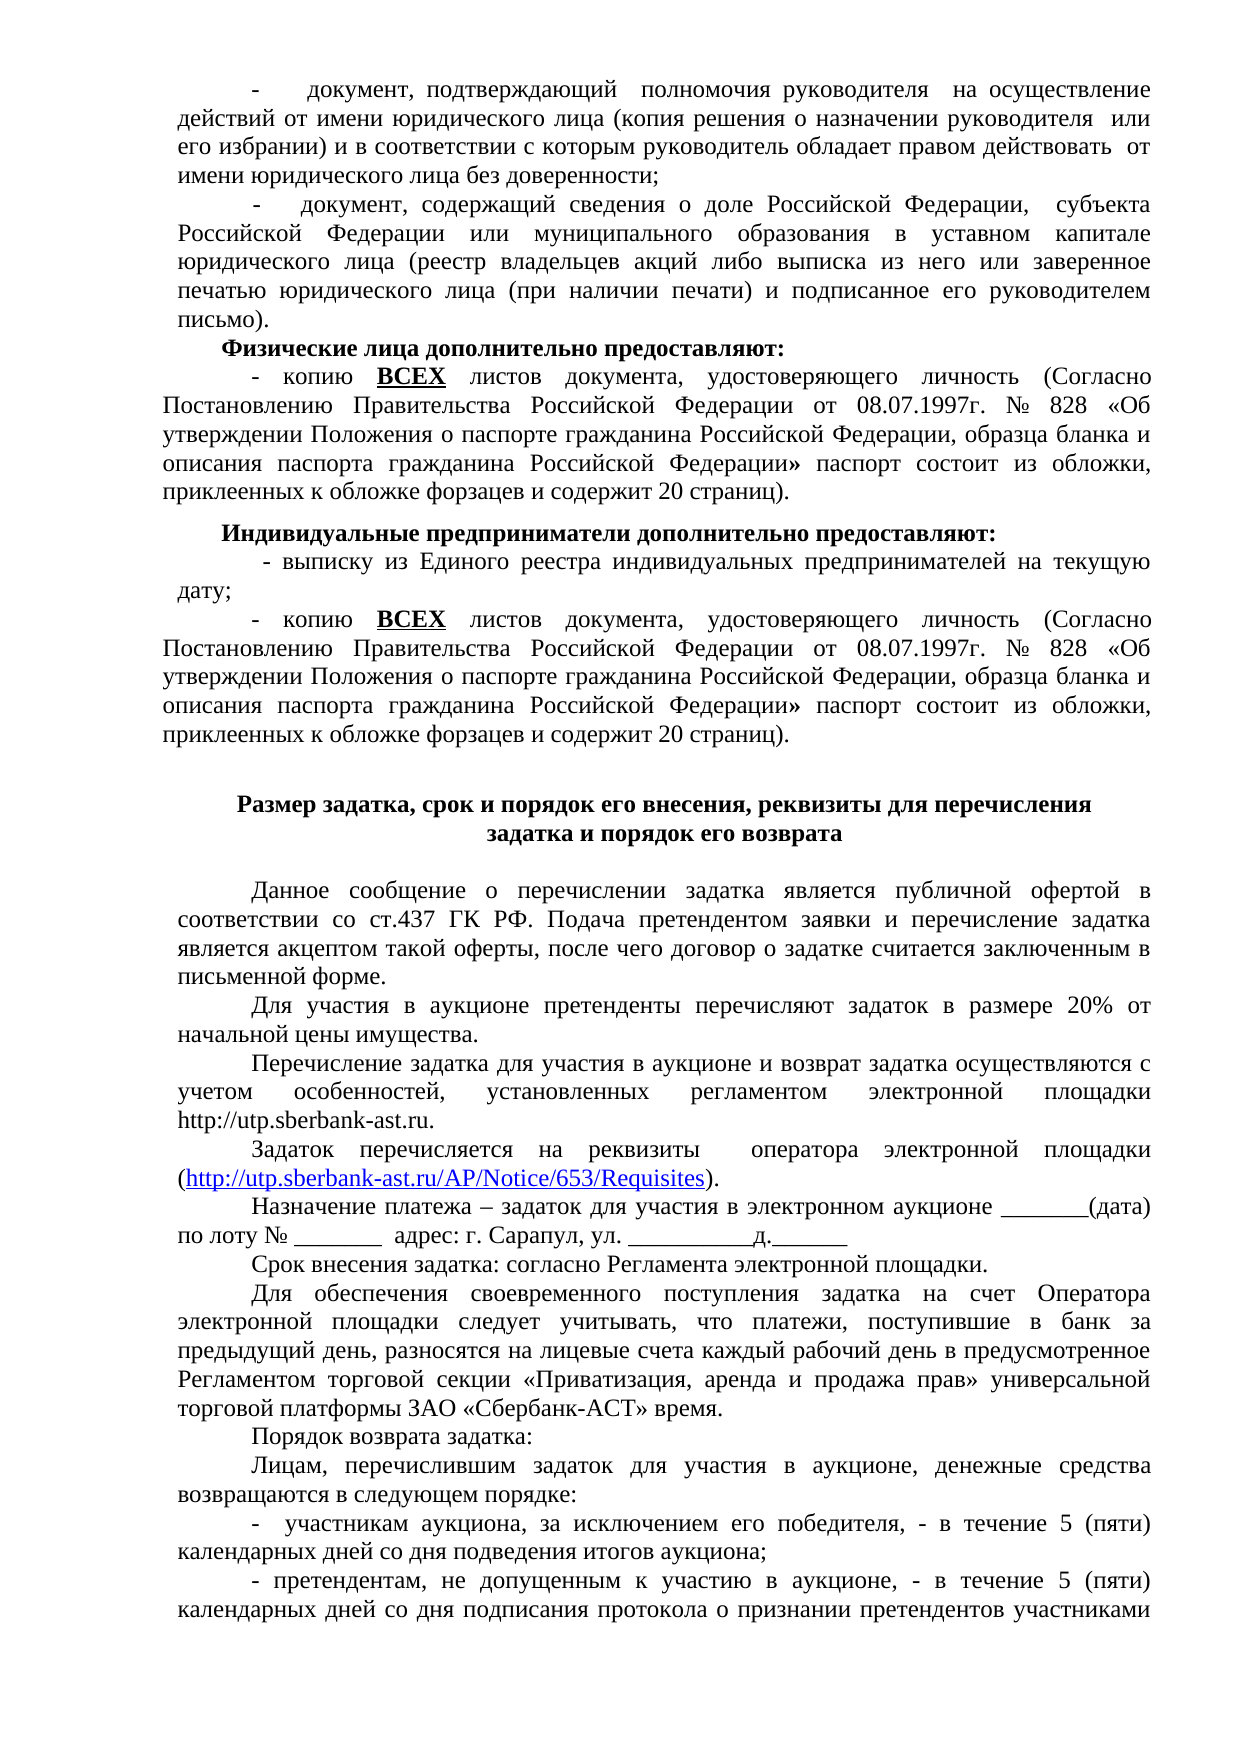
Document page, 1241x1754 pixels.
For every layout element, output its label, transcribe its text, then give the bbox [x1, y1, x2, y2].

text Данное сообщение о перечислении задатка является публичной офертой в соответствии со ст.437 ГК РФ. Подача претендентом заявки и перечисление задатка является акцептом такой оферты, после чего договор о задатке считается заключенным в письменной форме. [177, 875, 1152, 990]
text Для обеспечения своевременного поступления задатка на счет Оператора электронной площадки следует учитывать, что платежи, поступившие в банк за предыдущий день, разносятся на лицевые счета каждый рабочий день в предусмотренное Регламентом торговой секции «Приватизация, аренда и продажа прав» универсальной торговой платформы ЗАО «Сбербанк-АСТ» время. [177, 1278, 1152, 1421]
text - документ, подтверждающий полномочия руководителя на осуществление действий от имени юридического лица (копия решения о назначении руководителя или его избрании) и в соответствии с которым руководитель обладает правом действовать от имени юридического лица без доверенности; [177, 74, 1152, 189]
text - участникам аукциона, за исключением его победителя, - в течение 5 (пяти) календарных дней со дня подведения итогов аукциона; [177, 1508, 1152, 1565]
text Физические лица дополнительно предоставляют: [177, 333, 1152, 361]
text - копию ВСЕХ листов документа, удостоверяющего личность (Согласно Постановлению Правительства Российской Федерации от 08.07.1997г. № 828 «Об утверждении Положения о паспорте гражданина Российской Федерации, образца бланка и описания паспорта гражданина Российской Федерации» паспорт состоит из обложки, приклеенных к обложке форзацев и содержит 20 страниц). [162, 604, 1152, 748]
text Порядок возврата задатка: [177, 1421, 1152, 1450]
text - выписку из Единого реестра индивидуальных предпринимателей на текущую дату; [177, 546, 1152, 604]
text - копию ВСЕХ листов документа, удостоверяющего личность (Согласно Постановлению Правительства Российской Федерации от 08.07.1997г. № 828 «Об утверждении Положения о паспорте гражданина Российской Федерации, образца бланка и описания паспорта гражданина Российской Федерации» паспорт состоит из обложки, приклеенных к обложке форзацев и содержит 20 страниц). [162, 361, 1152, 505]
text Индивидуальные предприниматели дополнительно предоставляют: [177, 518, 1152, 546]
text Задаток перечисляется на реквизиты оператора электронной площадки (http://utp.sberbank-ast.ru/AP/Notice/653/Requisites). [177, 1134, 1152, 1191]
text Назначение платежа – задаток для участия в электронном аукционе _______(дата) по лоту № _______ адрес: г. Сарапул, ул. __________д.______ [177, 1191, 1152, 1249]
text Перечисление задатка для участия в аукционе и возврат задатка осуществляются с учетом особенностей, установленных регламентом электронной площадки http://utp.sberbank-ast.ru. [177, 1048, 1152, 1134]
text Лицам, перечислившим задаток для участия в аукционе, денежные средства возвращаются в следующем порядке: [177, 1450, 1152, 1508]
text Для участия в аукционе претенденты перечисляют задаток в размере 20% от начальной цены имущества. [177, 990, 1152, 1048]
text - документ, содержащий сведения о доле Российской Федерации, субъекта Российской Федерации или муниципального образования в уставном капитале юридического лица (реестр владельцев акций либо выписка из него или заверенное печатью юридического лица (при наличии печати) и подписанное его руководителем письмо). [177, 189, 1152, 333]
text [177, 1565, 1152, 1623]
text Размер задатка, срок и порядок его внесения, реквизиты для перечисления [177, 789, 1152, 818]
text Срок внесения задатка: согласно Регламента электронной площадки. [177, 1249, 1152, 1278]
text задатка и порядок его возврата [177, 818, 1152, 846]
